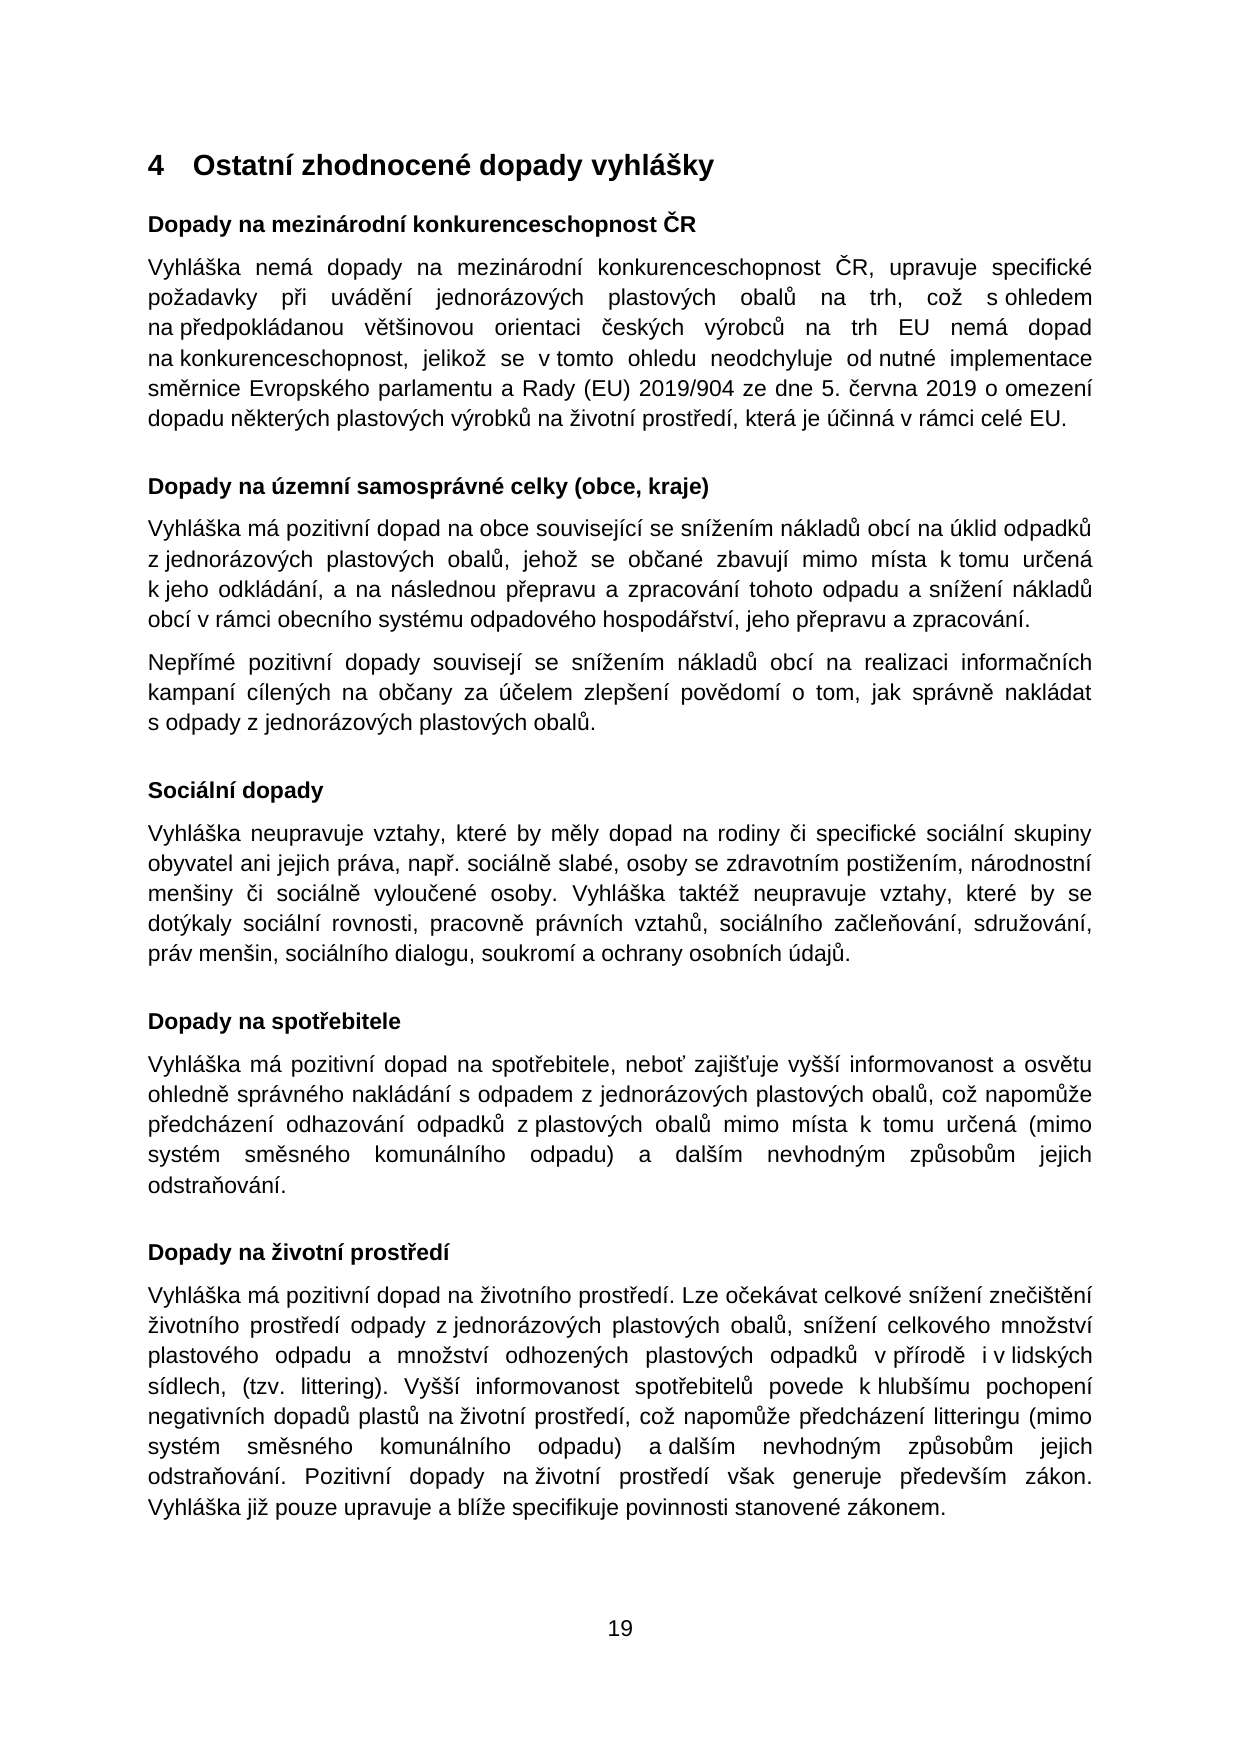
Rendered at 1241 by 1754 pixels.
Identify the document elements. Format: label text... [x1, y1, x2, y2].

text Vyhláška má pozitivní dopad na obce související se snížením nákladů obcí na úklid odpadků z jednorázových plastových obalů, jehož se občané zbavují mimo místa k tomu určená k jeho odkládání, a na následnou přepravu a zpracování tohoto odpadu a snížení nákladů obcí v rámci obecního systému odpadového hospodářství, jeho přepravu a zpracování. [148, 515, 1093, 632]
text Dopady na mezinárodní konkurenceschopnost ČR [148, 211, 1093, 237]
text Dopady na územní samosprávné celky (obce, kraje) [148, 473, 1093, 499]
text Vyhláška má pozitivní dopad na spotřebitele, neboť zajišťuje vyšší informovanost a osvětu ohledně správného nakládání s odpadem z jednorázových plastových obalů, což napomůže předcházení odhazování odpadků z plastových obalů mimo místa k tomu určená (mimo systém směsného komunálního odpadu) a dalším nevhodným způsobům jejich odstraňování. [148, 1051, 1093, 1198]
text Dopady na životní prostředí [148, 1239, 1093, 1266]
text Nepřímé pozitivní dopady souvisejí se snížením nákladů obcí na realizaci informačních kampaní cílených na občany za účelem zlepšení povědomí o tom, jak správně nakládat s odpady z jednorázových plastových obalů. [148, 649, 1093, 735]
text Vyhláška nemá dopady na mezinárodní konkurenceschopnost ČR, upravuje specifické požadavky při uvádění jednorázových plastových obalů na trh, což s ohledem na předpokládanou většinovou orientaci českých výrobců na trh EU nemá dopad na konkurenceschopnost, jelikož se v tomto ohledu neodchyluje od nutné implementace směrnice Evropského parlamentu a Rady (EU) 2019/904 ze dne 5. června 2019 o omezení dopadu některých plastových výrobků na životní prostředí, která je účinná v rámci celé EU. [148, 254, 1093, 431]
text Dopady na spotřebitele [148, 1008, 1093, 1034]
text Vyhláška má pozitivní dopad na životního prostředí. Lze očekávat celkové snížení znečištění životního prostředí odpady z jednorázových plastových obalů, snížení celkového množství plastového odpadu a množství odhozených plastových odpadků v přírodě i v lidských sídlech, (tzv. littering). Vyšší informovanost spotřebitelů povede k hlubšímu pochopení negativních dopadů plastů na životní prostředí, což napomůže předcházení litteringu (mimo systém směsného komunálního odpadu) a dalším nevhodným způsobům jejich odstraňování. Pozitivní dopady na životní prostředí však generuje především zákon. Vyhláška již pouze upravuje a blíže specifikuje povinnosti stanovené zákonem. [148, 1282, 1093, 1520]
subtitle Ostatní zhodnocené dopady vyhlášky [148, 148, 1093, 181]
text Vyhláška neupravuje vztahy, které by měly dopad na rodiny či specifické sociální skupiny obyvatel ani jejich práva, např. sociálně slabé, osoby se zdravotním postižením, národnostní menšiny či sociálně vyloučené osoby. Vyhláška taktéž neupravuje vztahy, které by se dotýkaly sociální rovnosti, pracovně právních vztahů, sociálního začleňování, sdružování, práv menšin, sociálního dialogu, soukromí a ochrany osobních údajů. [148, 819, 1093, 967]
text Sociální dopady [148, 777, 1093, 803]
